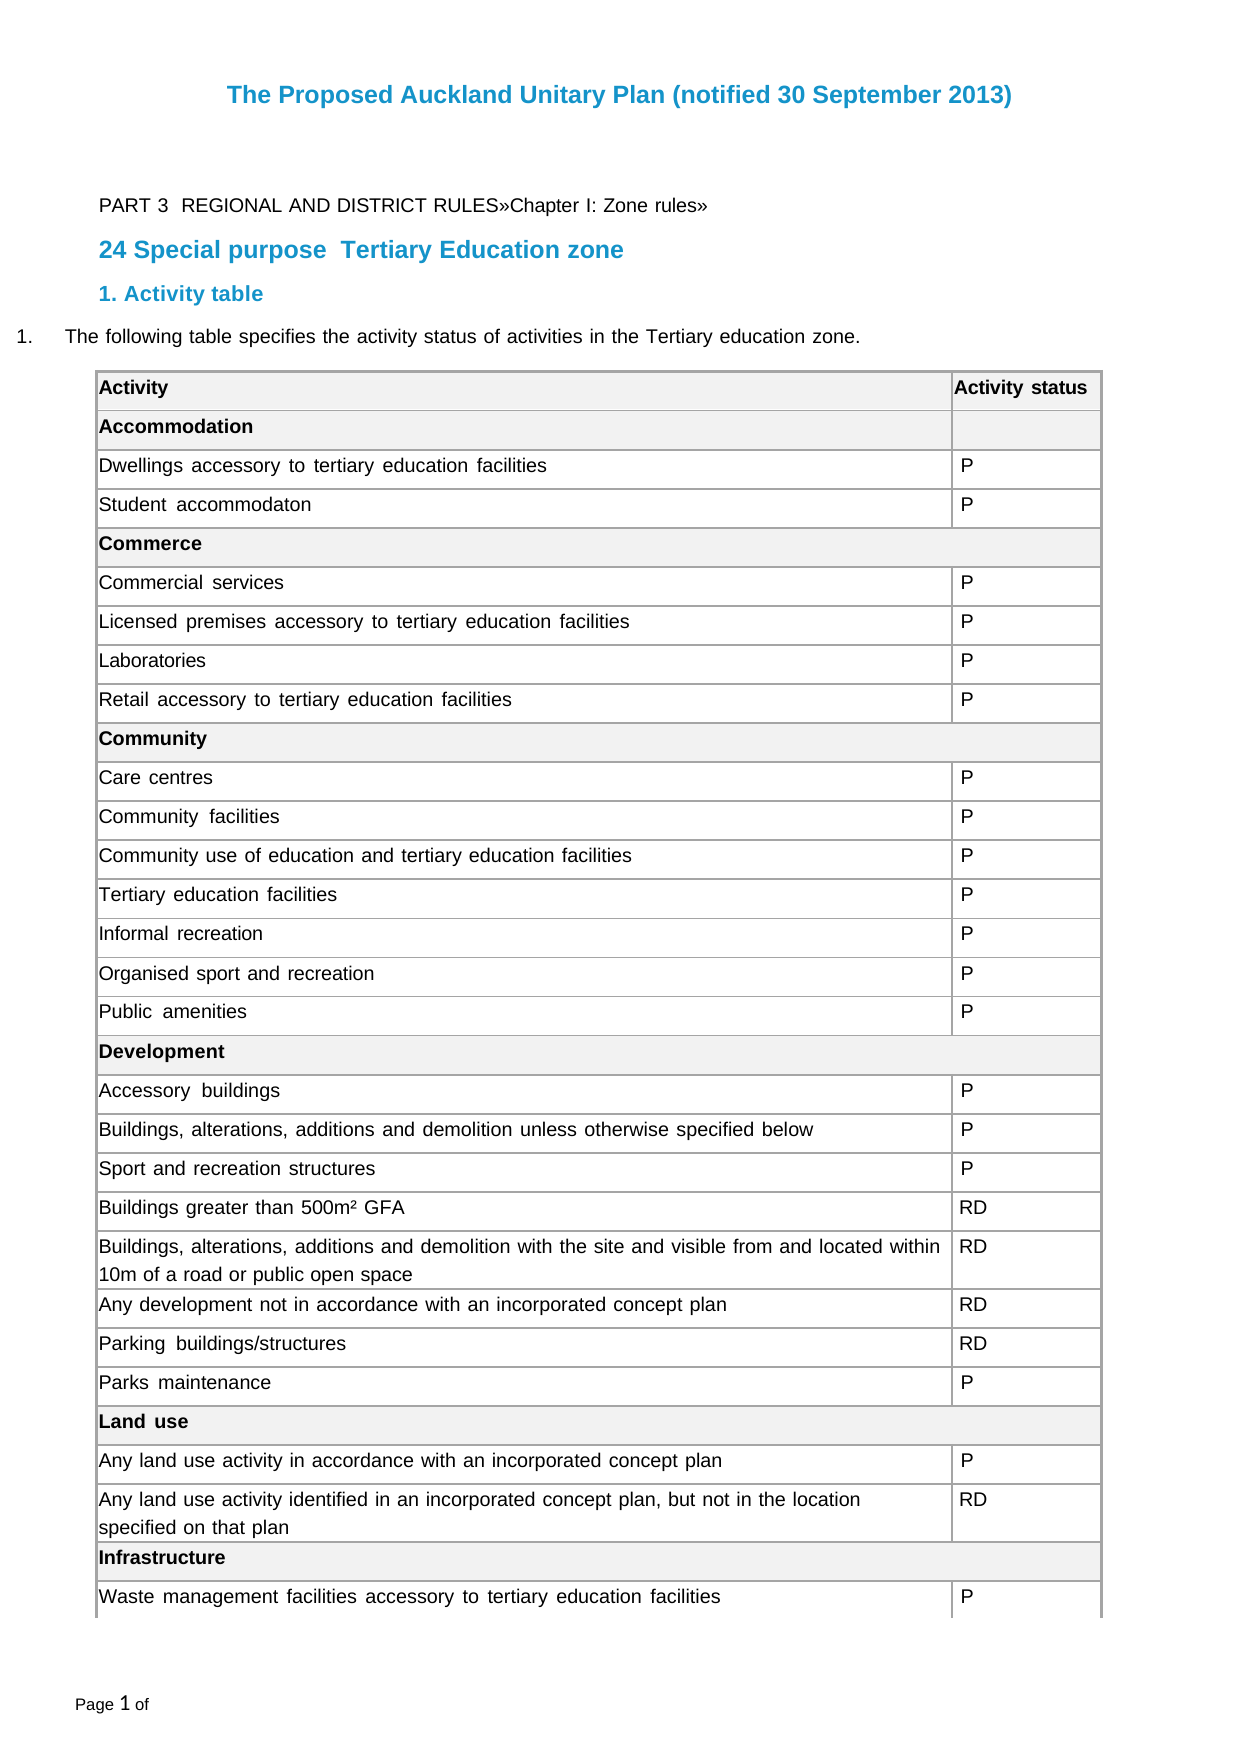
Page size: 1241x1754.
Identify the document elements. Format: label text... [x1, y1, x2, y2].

table_cell P [953, 841, 1100, 878]
table_cell Organised sport and recreation [98, 958, 951, 996]
table_cell Care centres [98, 763, 951, 800]
table_cell Retail accessory to tertiary education facilities [98, 685, 951, 722]
table_cell Dwellings accessory to tertiary education facilities [98, 451, 951, 488]
table_cell P [953, 1154, 1100, 1191]
table_cell Parking buildings/structures [98, 1329, 951, 1366]
list The following table specifies the activity status of activities in the Tertiary education zone. [16, 325, 1117, 347]
table_cell RD [953, 1193, 1100, 1230]
table_cell Land use [98, 1407, 1100, 1444]
table_cell Community facilities [98, 802, 951, 839]
table_cell Licensed premises accessory to tertiary education facilities [98, 607, 951, 644]
table_cell Accessory buildings [98, 1076, 951, 1113]
table_cell Parks maintenance [98, 1368, 951, 1405]
table_cell P [953, 880, 1100, 917]
table_cell P [953, 958, 1100, 996]
table_cell P [953, 490, 1100, 527]
table_cell P [953, 802, 1100, 839]
subtitle 24 Special purpose ­ Tertiary Education zone [98, 236, 1117, 264]
table_cell P [953, 763, 1100, 800]
table_cell P [953, 997, 1100, 1034]
table_cell Public amenities [98, 997, 951, 1034]
table_cell Any land use activity identified in an incorporated concept plan, but not in the location specified on that plan [98, 1485, 951, 1541]
table_cell Informal recreation [98, 919, 951, 956]
table_cell Commerce [98, 529, 1100, 566]
table_cell RD [953, 1329, 1100, 1366]
table_cell P [953, 646, 1100, 683]
table_cell P [953, 685, 1100, 722]
table_cell P [953, 1115, 1100, 1152]
table_cell RD [953, 1232, 1100, 1288]
table_cell P [953, 1368, 1100, 1405]
table_cell Any land use activity in accordance with an incorporated concept plan [98, 1446, 951, 1483]
table_cell P [953, 1446, 1100, 1483]
table_cell Any development not in accordance with an incorporated concept plan [98, 1290, 951, 1327]
table_cell Tertiary education facilities [98, 880, 951, 917]
table_cell Waste management facilities accessory to tertiary education facilities [98, 1582, 951, 1618]
table_cell Accommodation [98, 411, 951, 449]
table_cell P [953, 451, 1100, 488]
table_cell Laboratories [98, 646, 951, 683]
subtitle Activity table [98, 281, 1117, 306]
table_cell Development [98, 1036, 1100, 1074]
table_cell [953, 411, 1100, 449]
text PART 3 ­ REGIONAL AND DISTRICT RULES»Chapter I: Zone rules» [98, 193, 1117, 216]
table_cell Sport and recreation structures [98, 1154, 951, 1191]
table_cell P [953, 1582, 1100, 1618]
table_cell Commercial services [98, 568, 951, 605]
table_cell Buildings greater than 500m² GFA [98, 1193, 951, 1230]
table_cell Buildings, alterations, additions and demolition with the site and visible from and located within 10m of a road or public open space [98, 1232, 951, 1288]
table_cell P [953, 607, 1100, 644]
table_cell Community [98, 724, 1100, 761]
table_cell RD [953, 1290, 1100, 1327]
table_cell Community use of education and tertiary education facilities [98, 841, 951, 878]
table_cell Buildings, alterations, additions and demolition unless otherwise specified below [98, 1115, 951, 1152]
table_cell P [953, 568, 1100, 605]
table_cell P [953, 919, 1100, 956]
table_header Activity status [953, 373, 1100, 409]
table_cell Infrastructure [98, 1543, 1100, 1580]
table_cell Student accommodaton [98, 490, 951, 527]
table_cell P [953, 1076, 1100, 1113]
table_cell RD [953, 1485, 1100, 1541]
table_header Activity [98, 373, 951, 409]
